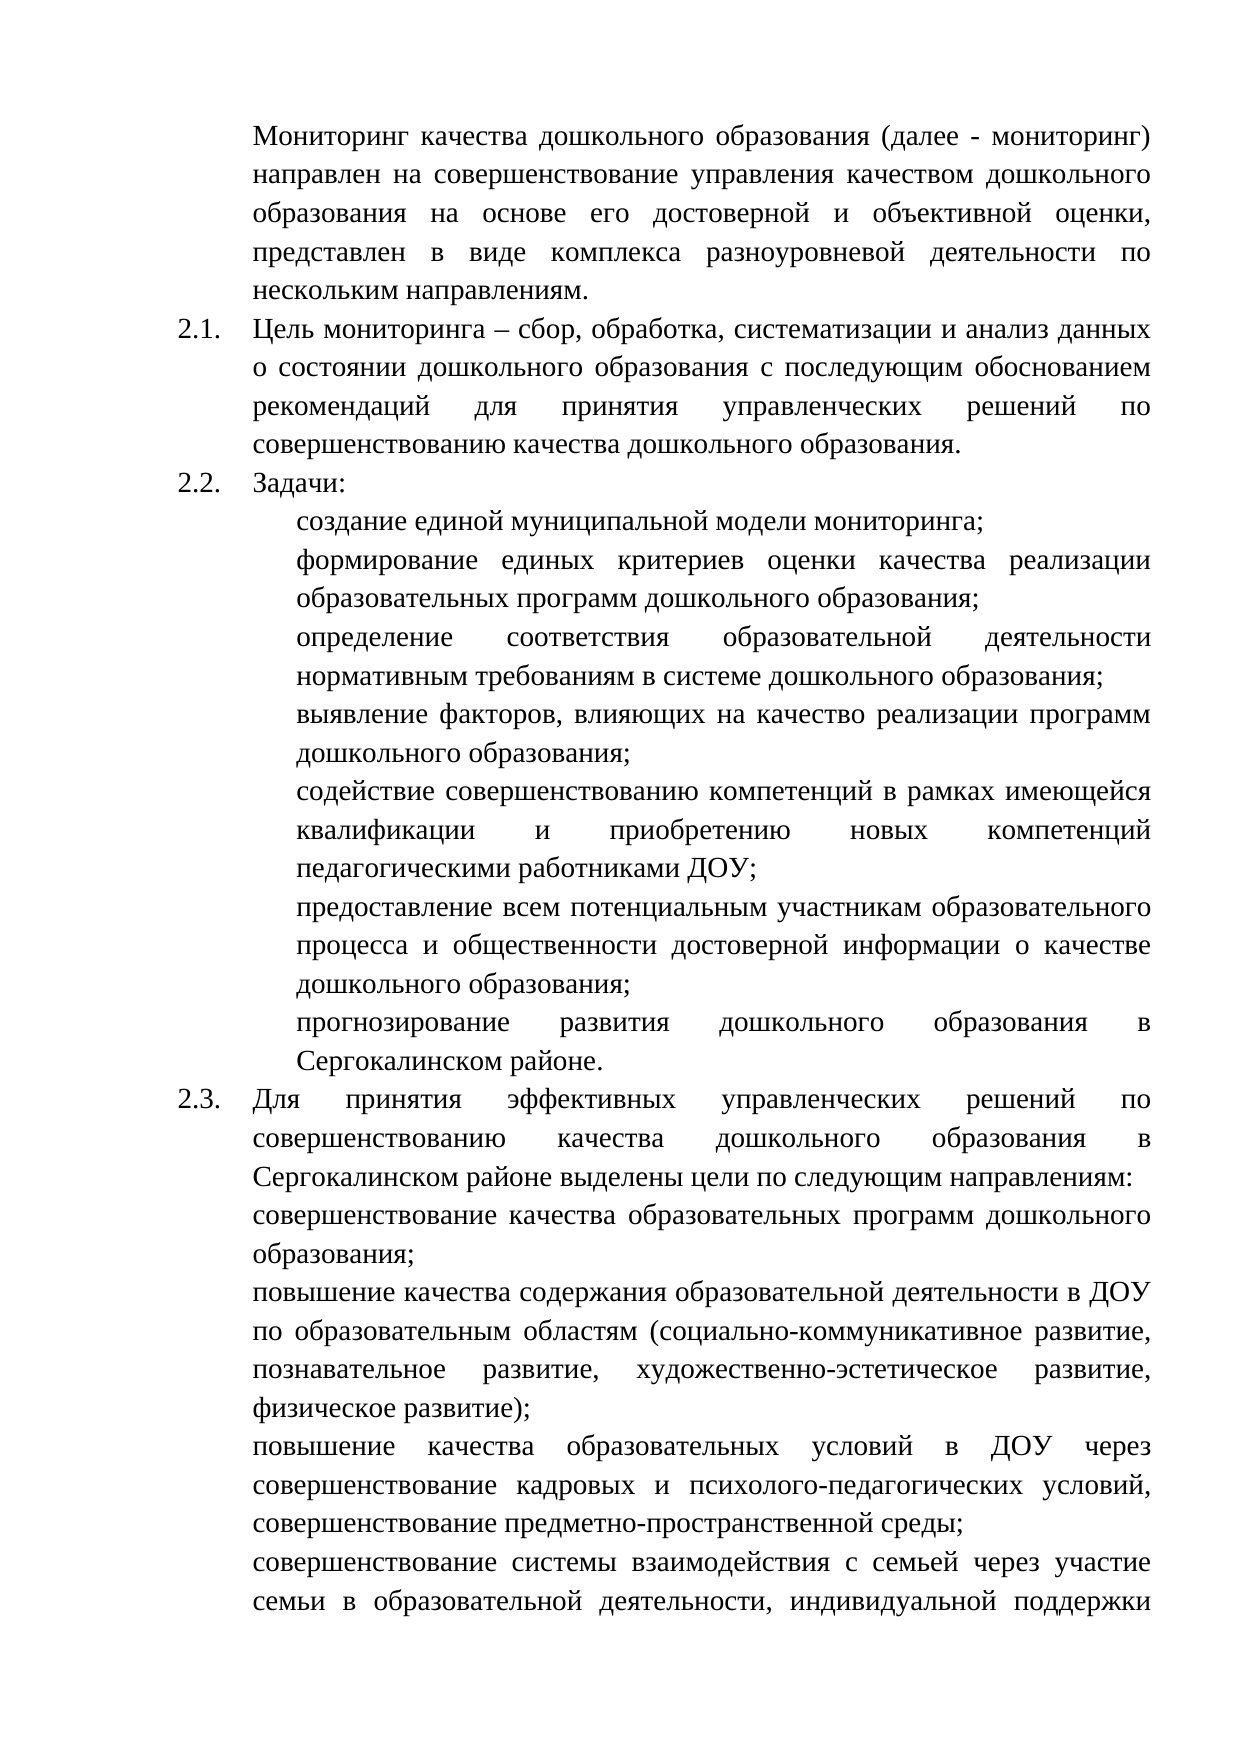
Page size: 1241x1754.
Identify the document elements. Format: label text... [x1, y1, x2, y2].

list совершенствование качества образовательных программ дошкольного образования; [252, 1197, 1152, 1269]
list содействие совершенствованию компетенций в рамках имеющейся квалификации и приобретению новых компетенций педагогическими работниками ДОУ; [296, 773, 1152, 884]
list повышение качества образовательных условий в ДОУ через совершенствование кадровых и психолого-педагогических условий, совершенствование предметно-пространственной среды; [252, 1428, 1152, 1539]
list создание единой муниципальной модели мониторинга; [296, 503, 1152, 537]
list определение соответствия образовательной деятельности нормативным требованиям в системе дошкольного образования; [296, 619, 1152, 691]
list Задачи: [177, 465, 1152, 498]
list Цель мониторинга – сбор, обработка, систематизации и анализ данных о состоянии дошкольного образования с последующим обоснованием рекомендаций для принятия управленческих решений по совершенствованию качества дошкольного образования. [177, 311, 1152, 460]
list Мониторинг качества дошкольного образования (далее - мониторинг) направлен на совершенствование управления качеством дошкольного образования на основе его достоверной и объективной оценки, представлен в виде комплекса разноуровневой деятельности по нескольким направлениям. [252, 118, 1152, 306]
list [252, 1544, 1152, 1616]
list повышение качества содержания образовательной деятельности в ДОУ по образовательным областям (социально-коммуникативное развитие, познавательное развитие, художественно-эстетическое развитие, физическое развитие); [252, 1274, 1152, 1423]
list прогнозирование развития дошкольного образования в Сергокалинском районе. [296, 1004, 1152, 1077]
list Для принятия эффективных управленческих решений по совершенствованию качества дошкольного образования в Сергокалинском районе выделены цели по следующим направлениям: [177, 1082, 1152, 1192]
list предоставление всем потенциальным участникам образовательного процесса и общественности достоверной информации о качестве дошкольного образования; [296, 889, 1152, 999]
list формирование единых критериев оценки качества реализации образовательных программ дошкольного образования; [296, 542, 1152, 614]
list выявление факторов, влияющих на качество реализации программ дошкольного образования; [296, 696, 1152, 768]
